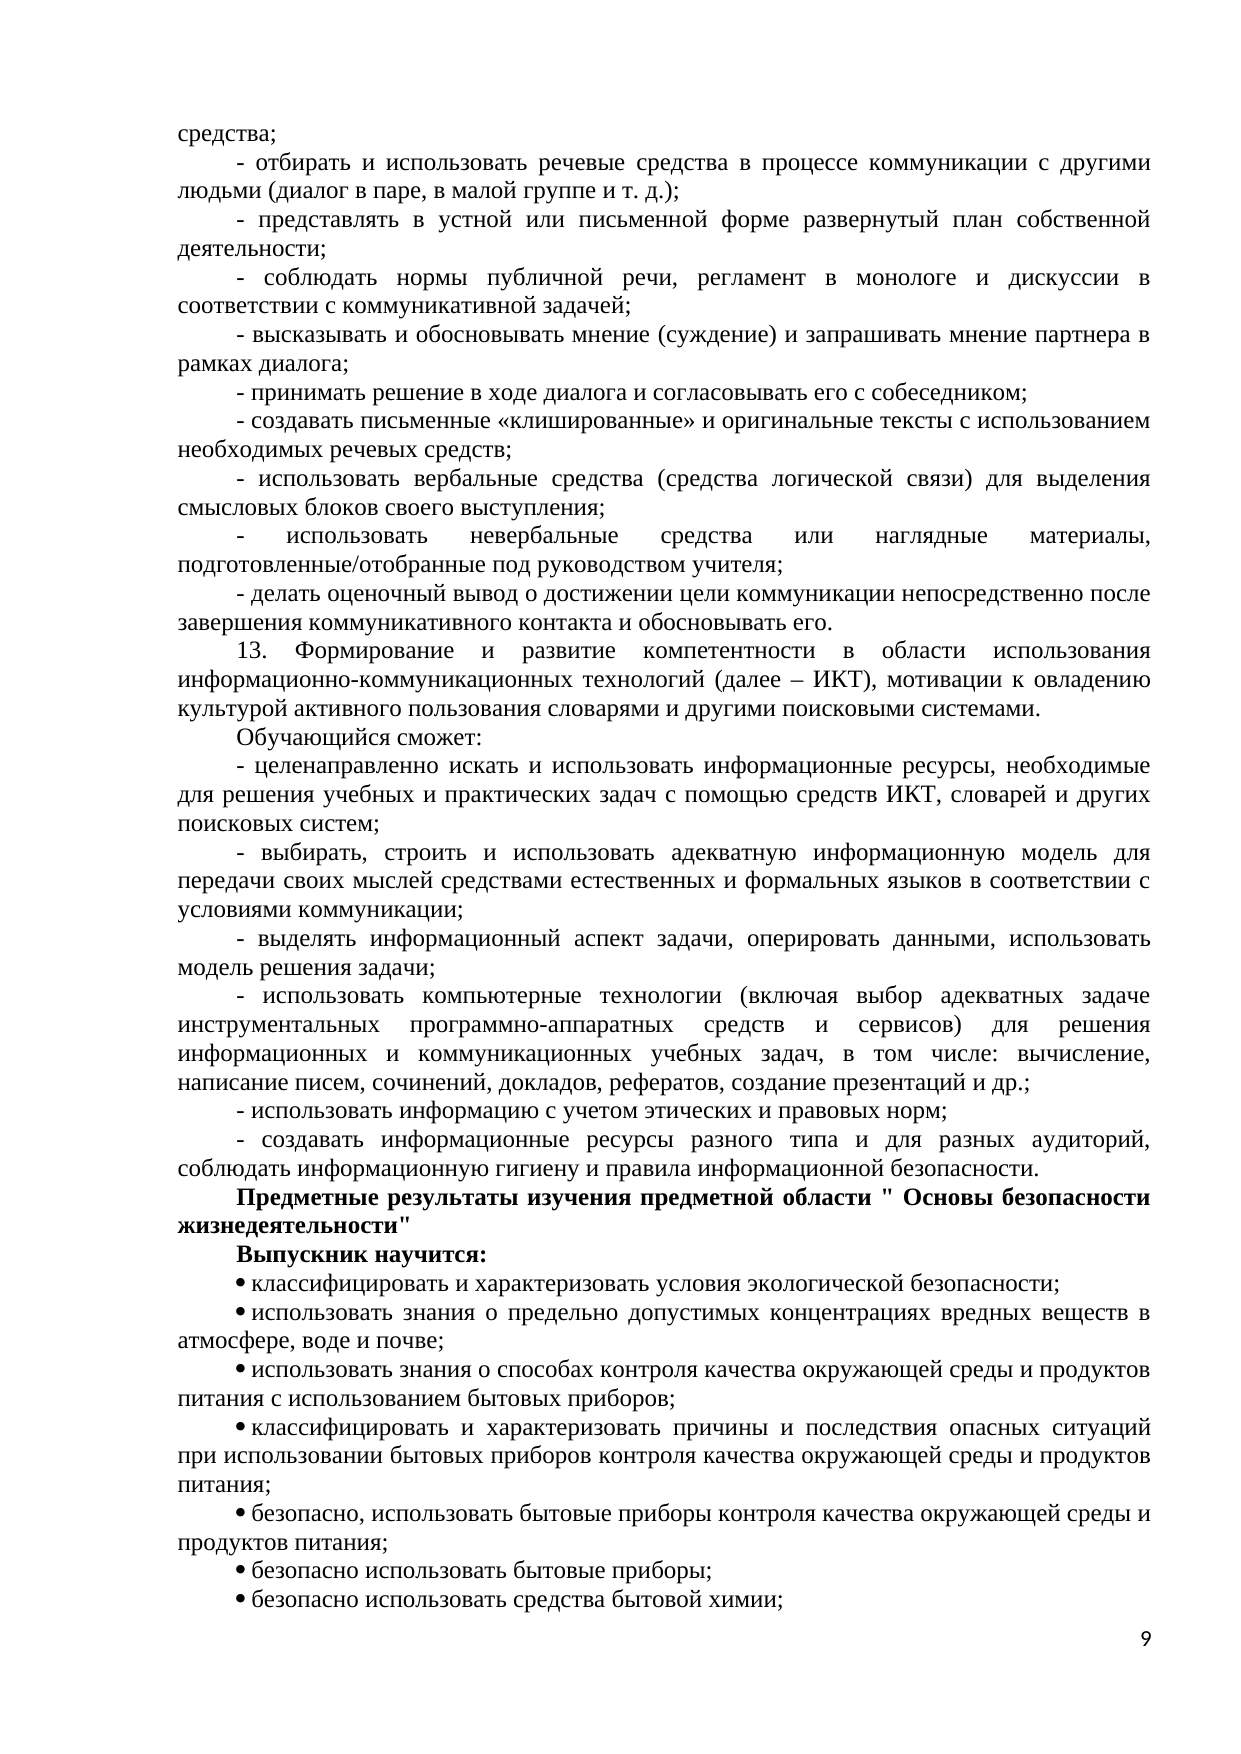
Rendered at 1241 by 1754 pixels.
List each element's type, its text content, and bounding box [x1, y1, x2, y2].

list безопасно, использовать бытовые приборы контроля качества окружающей среды и продуктов питания; [177, 1498, 1152, 1556]
text - использовать компьютерные технологии (включая выбор адекватных задаче инструментальных программно-аппаратных средств и сервисов) для решения информационных и коммуникационных учебных задач, в том числе: вычисление, написание писем, сочинений, докладов, рефератов, создание презентаций и др.; [177, 981, 1152, 1096]
text - использовать вербальные средства (средства логической связи) для выделения смысловых блоков своего выступления; [177, 463, 1152, 521]
list безопасно использовать средства бытовой химии; [177, 1584, 1152, 1613]
text - выделять информационный аспект задачи, оперировать данными, использовать модель решения задачи; [177, 923, 1152, 981]
text 13. Формирование и развитие компетентности в области использования информационно-коммуникационных технологий (далее – ИКТ), мотивации к овладению культурой активного пользования словарями и другими поисковыми системами. [177, 636, 1152, 722]
text Предметные результаты изучения предметной области " Основы безопасности жизнедеятельности" [177, 1182, 1152, 1239]
text Выпускник научится: [177, 1239, 1152, 1268]
list безопасно использовать бытовые приборы; [177, 1556, 1152, 1584]
text - создавать информационные ресурсы разного типа и для разных аудиторий, соблюдать информационную гигиену и правила информационной безопасности. [177, 1124, 1152, 1182]
text - высказывать и обосновывать мнение (суждение) и запрашивать мнение партнера в рамках диалога; [177, 319, 1152, 377]
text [177, 118, 1152, 147]
text - использовать информацию с учетом этических и правовых норм; [177, 1096, 1152, 1124]
text - соблюдать нормы публичной речи, регламент в монологе и дискуссии в соответствии с коммуникативной задачей; [177, 262, 1152, 319]
list классифицировать и характеризовать условия экологической безопасности; [177, 1268, 1152, 1297]
text Обучающийся сможет: [177, 722, 1152, 751]
text - использовать невербальные средства или наглядные материалы, подготовленные/отобранные под руководством учителя; [177, 521, 1152, 578]
text - выбирать, строить и использовать адекватную информационную модель для передачи своих мыслей средствами естественных и формальных языков в соответствии с условиями коммуникации; [177, 837, 1152, 923]
text - отбирать и использовать речевые средства в процессе коммуникации с другими людьми (диалог в паре, в малой группе и т. д.); [177, 147, 1152, 204]
list использовать знания о предельно допустимых концентрациях вредных веществ в атмосфере, воде и почве; [177, 1297, 1152, 1354]
list классифицировать и характеризовать причины и последствия опасных ситуаций при использовании бытовых приборов контроля качества окружающей среды и продуктов питания; [177, 1412, 1152, 1498]
text - принимать решение в ходе диалога и согласовывать его с собеседником; [177, 377, 1152, 406]
text - создавать письменные «клишированные» и оригинальные тексты с использованием необходимых речевых средств; [177, 406, 1152, 463]
text - делать оценочный вывод о достижении цели коммуникации непосредственно после завершения коммуникативного контакта и обосновывать его. [177, 578, 1152, 636]
text - представлять в устной или письменной форме развернутый план собственной деятельности; [177, 204, 1152, 262]
list использовать знания о способах контроля качества окружающей среды и продуктов питания с использованием бытовых приборов; [177, 1354, 1152, 1412]
text - целенаправленно искать и использовать информационные ресурсы, необходимые для решения учебных и практических задач с помощью средств ИКТ, словарей и других поисковых систем; [177, 751, 1152, 837]
